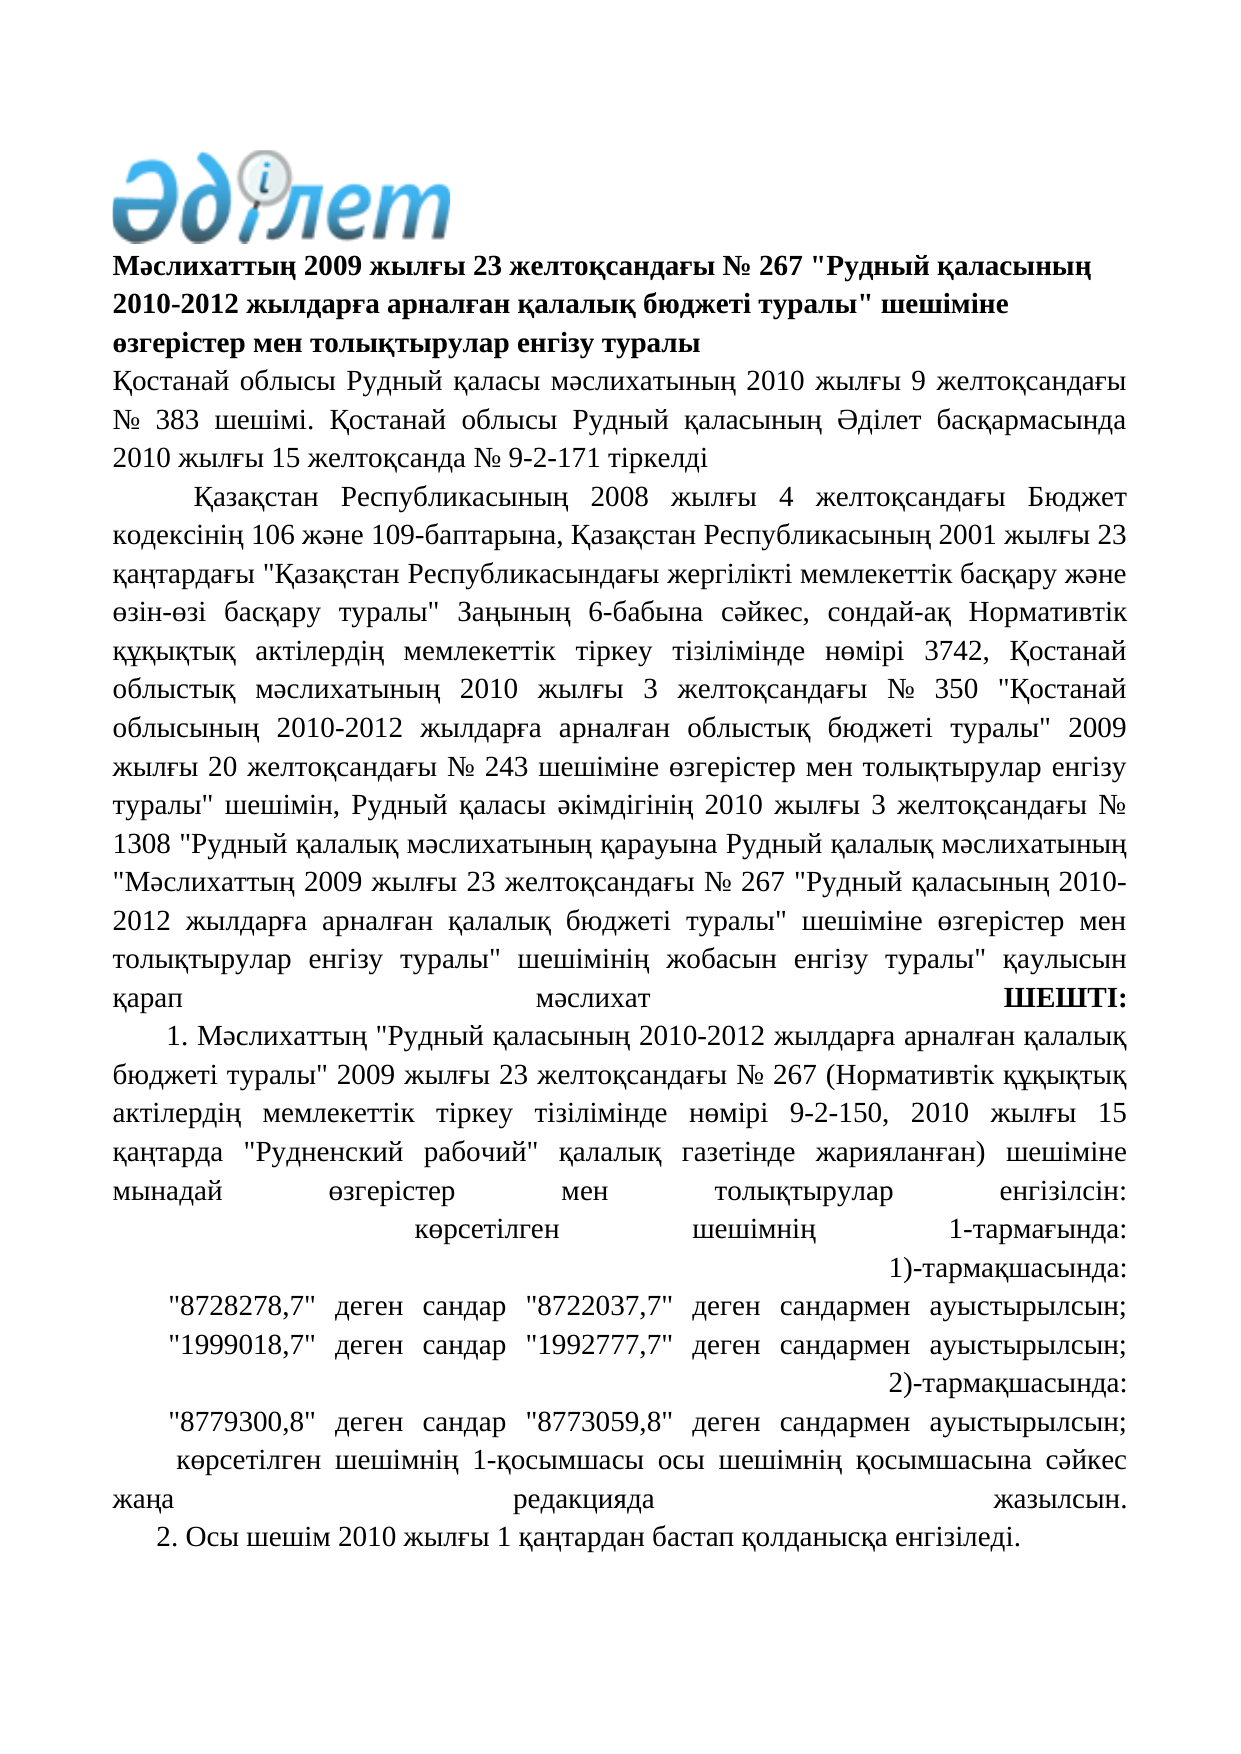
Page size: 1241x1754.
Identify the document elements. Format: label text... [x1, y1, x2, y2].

text Қазақстан Республикасының 2008 жылғы 4 желтоқсандағы Бюджет кодексінің 106 және 109-баптарына, Қазақстан Республикасының 2001 жылғы 23 қаңтардағы "Қазақстан Республикасындағы жергілікті мемлекеттік басқару және өзін-өзі басқару туралы" Заңының 6-бабына сәйкес, сондай-ақ Нормативтік құқықтық актілердің мемлекеттік тіркеу тізілімінде нөмірі 3742, Қостанай облыстық мәслихатының 2010 жылғы 3 желтоқсандағы № 350 "Қостанай облысының 2010-2012 жылдарға арналған облыстық бюджеті туралы" 2009 жылғы 20 желтоқсандағы № 243 шешіміне өзгерістер мен толықтырулар енгізу туралы" шешімін, Рудный қаласы әкімдігінің 2010 жылғы 3 желтоқсандағы № 1308 "Рудный қалалық мәслихатының қарауына Рудный қалалық мәслихатының "Мәслихаттың 2009 жылғы 23 желтоқсандағы № 267 "Рудный қаласының 2010-2012 жылдарға арналған қалалық бюджеті туралы" шешіміне өзгерістер мен толықтырулар енгізу туралы" шешімінің жобасын енгізу туралы" қаулысын қарап мәслихат ШЕШТІ: 1. Мәслихаттың "Рудный қаласының 2010-2012 жылдарға арналған қалалық бюджеті туралы" 2009 жылғы 23 желтоқсандағы № 267 (Нормативтік құқықтық актілердің мемлекеттік тіркеу тізілімінде нөмірі 9-2-150, 2010 жылғы 15 қаңтарда "Рудненский рабочий" қалалық газетінде жарияланған) шешіміне мынадай өзгерістер мен толықтырулар енгізілсін: көрсетілген шешімнің 1-тармағында: 1)-тармақшасында: "8728278,7" деген сандар "8722037,7" деген сандармен ауыстырылсын; "1999018,7" деген сандар "1992777,7" деген сандармен ауыстырылсын; 2)-тармақшасында: "8779300,8" деген сандар "8773059,8" деген сандармен ауыстырылсын; көрсетілген шешімнің 1-қосымшасы осы шешімнің қосымшасына сәйкес жаңа редакцияда жазылсын. 2. Осы шешім 2010 жылғы 1 қаңтардан бастап қолданысқа енгізіледі. [112, 479, 1128, 1553]
text Қостанай облысы Рудный қаласы мәслихатының 2010 жылғы 9 желтоқсандағы № 383 шешімі. Қостанай облысы Рудный қаласының Әділет басқармасында 2010 жылғы 15 желтоқсанда № 9-2-171 тіркелді [112, 363, 1128, 474]
text Мәслихаттың 2009 жылғы 23 желтоқсандағы № 267 "Рудный қаласының 2010-2012 жылдарға арналған қалалық бюджеті туралы" шешіміне өзгерістер мен толықтырулар енгізу туралы [112, 248, 1128, 358]
picture [112, 150, 451, 244]
